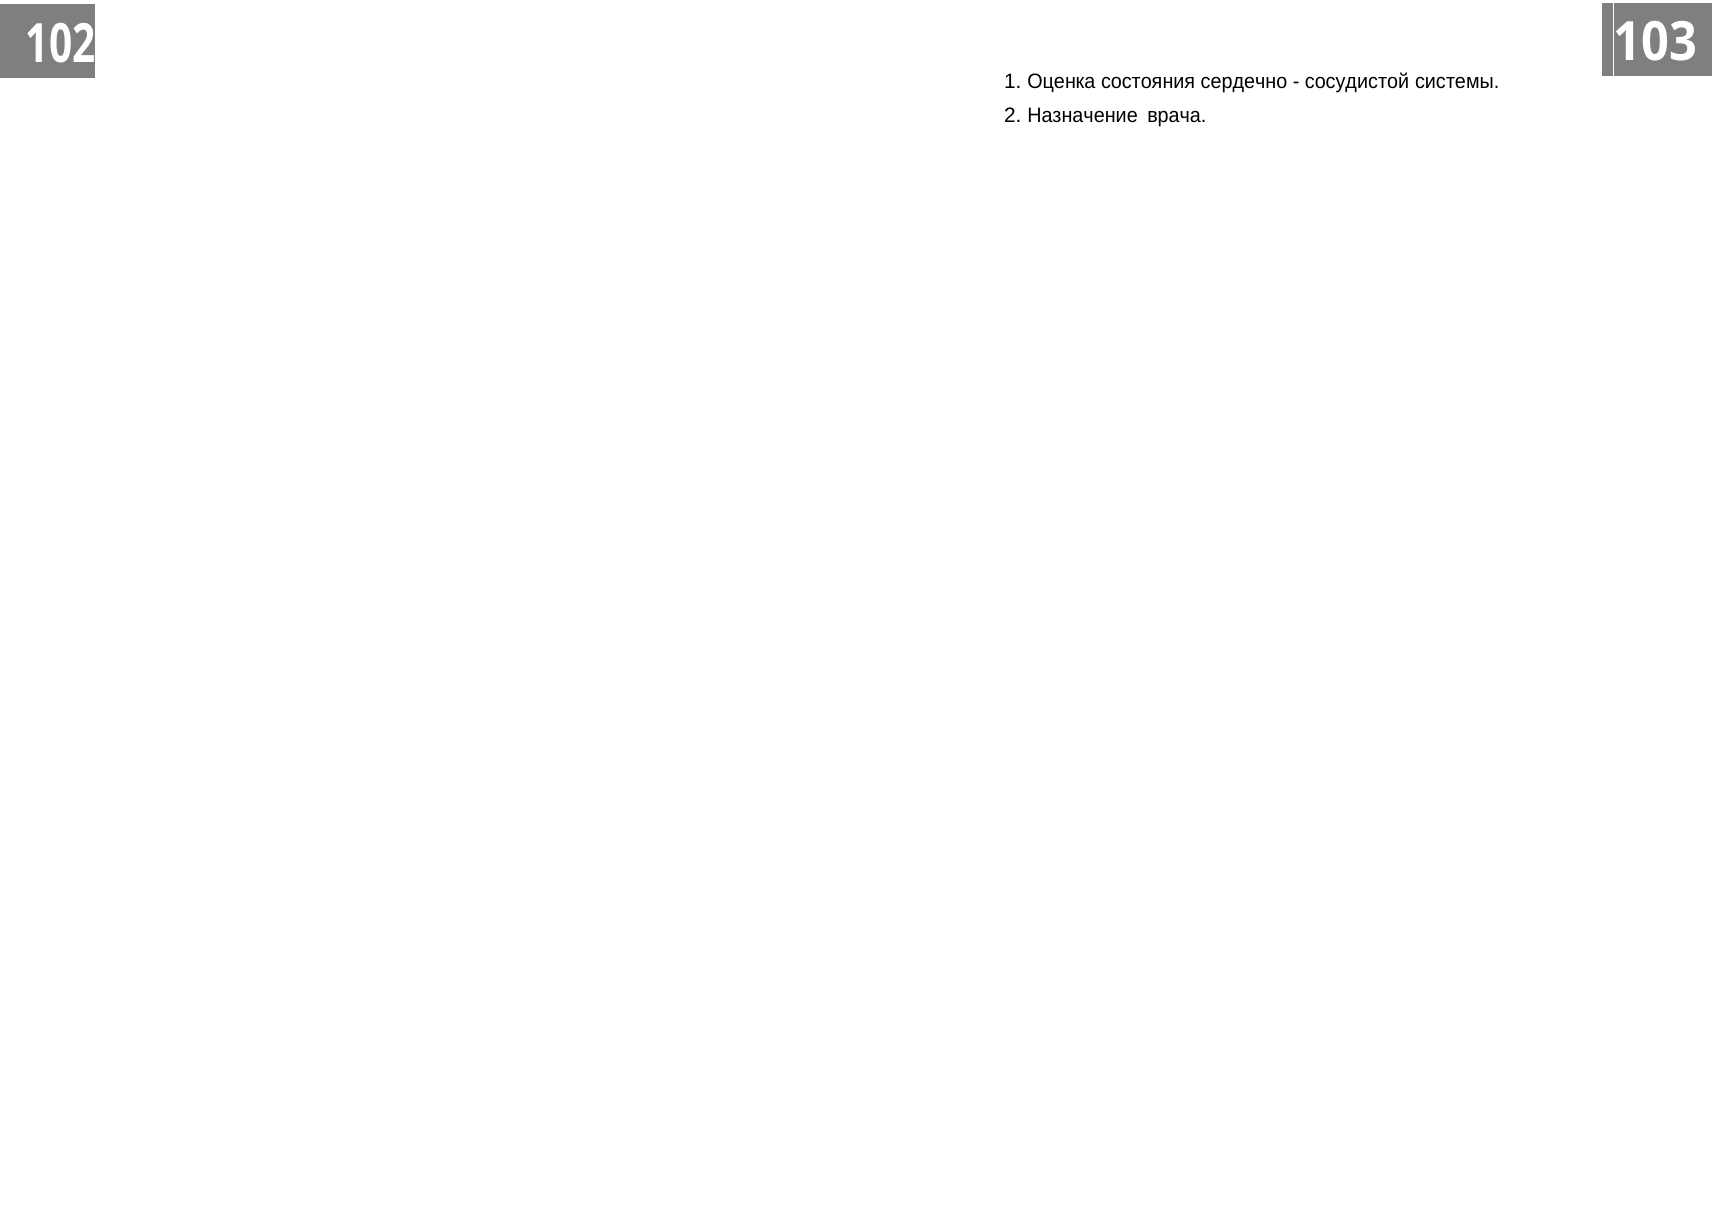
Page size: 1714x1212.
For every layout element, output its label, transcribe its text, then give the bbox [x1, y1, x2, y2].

list Назначение врача. [1004, 103, 1713, 127]
list Оценка состояния сердечно - сосудистой системы. [1004, 69, 1713, 93]
